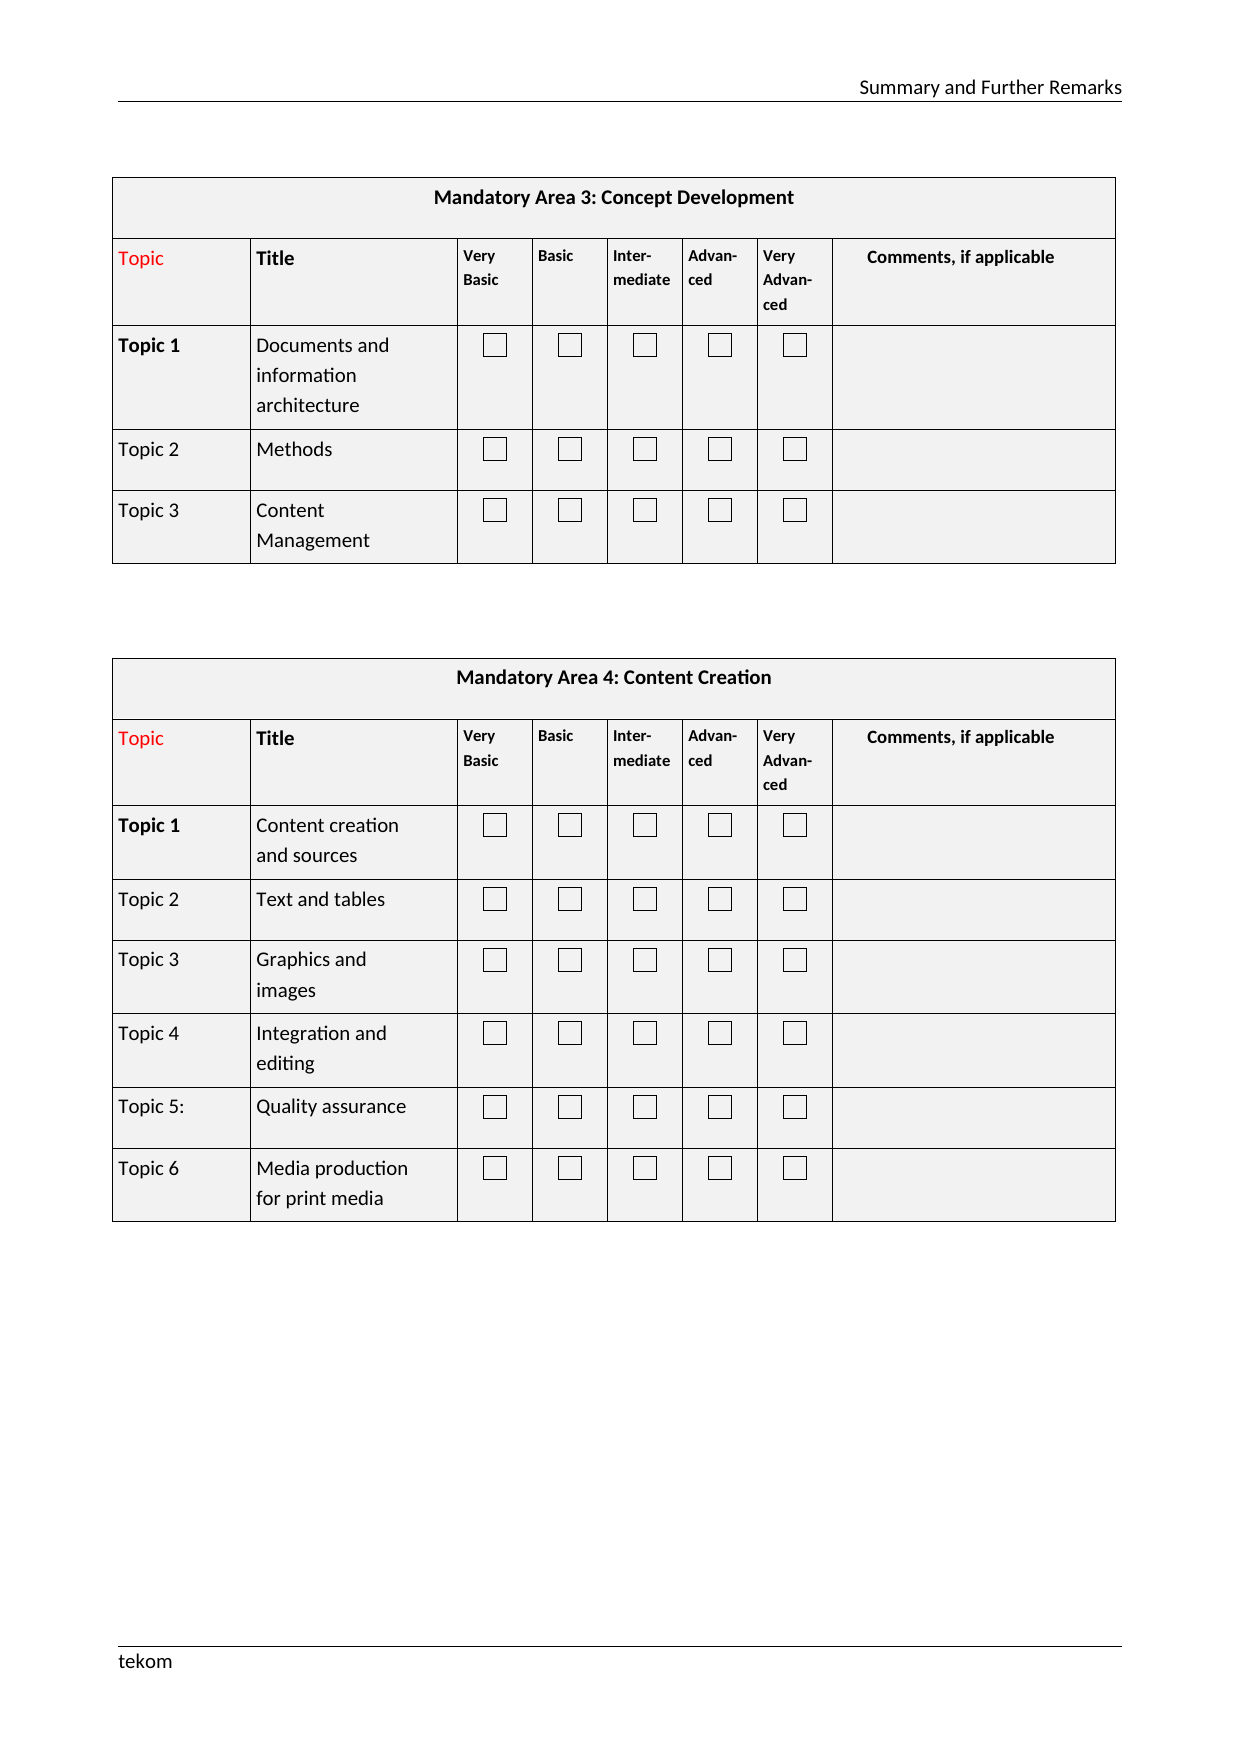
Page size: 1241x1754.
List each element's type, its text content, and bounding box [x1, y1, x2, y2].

table_cell Inter-mediate [608, 720, 682, 805]
table_cell [758, 1149, 832, 1221]
table_cell [683, 880, 757, 940]
table_cell Documents and information architecture [251, 326, 457, 429]
table_cell Basic [533, 239, 607, 325]
table_cell Media production for print media [251, 1149, 457, 1221]
table_cell Text and tables [251, 880, 457, 940]
table_cell [833, 806, 1115, 879]
table_cell Inter-mediate [608, 239, 682, 325]
table_cell Integration and editing [251, 1014, 457, 1087]
table_cell Topic 1 [113, 326, 250, 429]
table_cell [758, 941, 832, 1013]
table_cell Topic 5: [113, 1088, 250, 1148]
table_cell [833, 880, 1115, 940]
table_cell [458, 806, 532, 879]
table_cell [683, 326, 757, 429]
table_cell [458, 880, 532, 940]
table_header Mandatory Area 4: Content Creation [113, 659, 1115, 718]
table_cell Topic 6 [113, 1149, 250, 1221]
table_cell [833, 430, 1115, 490]
table_cell [458, 491, 532, 563]
table_cell Content Management [251, 491, 457, 563]
table_cell [833, 326, 1115, 429]
table_cell [608, 1088, 682, 1148]
table_cell [758, 1014, 832, 1087]
table_cell [683, 430, 757, 490]
table_cell [458, 326, 532, 429]
table_cell [683, 806, 757, 879]
table_cell [683, 941, 757, 1013]
table_cell [758, 326, 832, 429]
table_cell [608, 326, 682, 429]
table_cell Topic [113, 239, 250, 325]
table_cell [758, 430, 832, 490]
table_cell Topic 4 [113, 1014, 250, 1087]
table_cell Quality assurance [251, 1088, 457, 1148]
table_cell [533, 1014, 607, 1087]
table_cell Content creation and sources [251, 806, 457, 879]
table_cell [683, 491, 757, 563]
table_cell [533, 1088, 607, 1148]
table_cell [833, 1149, 1115, 1221]
table_cell [758, 1088, 832, 1148]
table_cell Topic 2 [113, 430, 250, 490]
table_cell [683, 1014, 757, 1087]
table_cell [458, 1014, 532, 1087]
table_cell [458, 430, 532, 490]
table_cell [758, 491, 832, 563]
table_cell [608, 941, 682, 1013]
table_cell [533, 941, 607, 1013]
table_cell [608, 491, 682, 563]
table_cell Methods [251, 430, 457, 490]
table_cell [833, 1088, 1115, 1148]
table_cell [833, 941, 1115, 1013]
table_cell [458, 1088, 532, 1148]
table_cell [533, 326, 607, 429]
table_cell [758, 880, 832, 940]
table_cell Title [251, 239, 457, 325]
table_cell [758, 806, 832, 879]
table_cell [833, 491, 1115, 563]
table_cell [608, 880, 682, 940]
table_cell Comments, if applicable [833, 720, 1115, 805]
table_cell Very Advan-ced [758, 720, 832, 805]
table_cell Basic [533, 720, 607, 805]
table_cell Topic 1 [113, 806, 250, 879]
table_cell [458, 941, 532, 1013]
table_cell Topic 3 [113, 941, 250, 1013]
table_cell Advan-ced [683, 239, 757, 325]
table_cell Graphics and images [251, 941, 457, 1013]
table_cell [608, 806, 682, 879]
table_cell Very Advan-ced [758, 239, 832, 325]
table_cell [533, 430, 607, 490]
table_cell [608, 1149, 682, 1221]
table_cell [683, 1149, 757, 1221]
table_cell Title [251, 720, 457, 805]
table_cell [683, 1088, 757, 1148]
table_cell Comments, if applicable [833, 239, 1115, 325]
table_cell Topic 2 [113, 880, 250, 940]
table_cell [533, 880, 607, 940]
table_cell [458, 1149, 532, 1221]
table_cell Advan-ced [683, 720, 757, 805]
table_cell [833, 1014, 1115, 1087]
table_cell [533, 806, 607, 879]
table_header Mandatory Area 3: Concept Development [113, 178, 1115, 238]
table_cell [533, 1149, 607, 1221]
table_cell Topic 3 [113, 491, 250, 563]
table_cell Topic [113, 720, 250, 805]
table_cell [533, 491, 607, 563]
table_cell Very Basic [458, 239, 532, 325]
table_cell [608, 430, 682, 490]
table_cell Very Basic [458, 720, 532, 805]
table_cell [608, 1014, 682, 1087]
